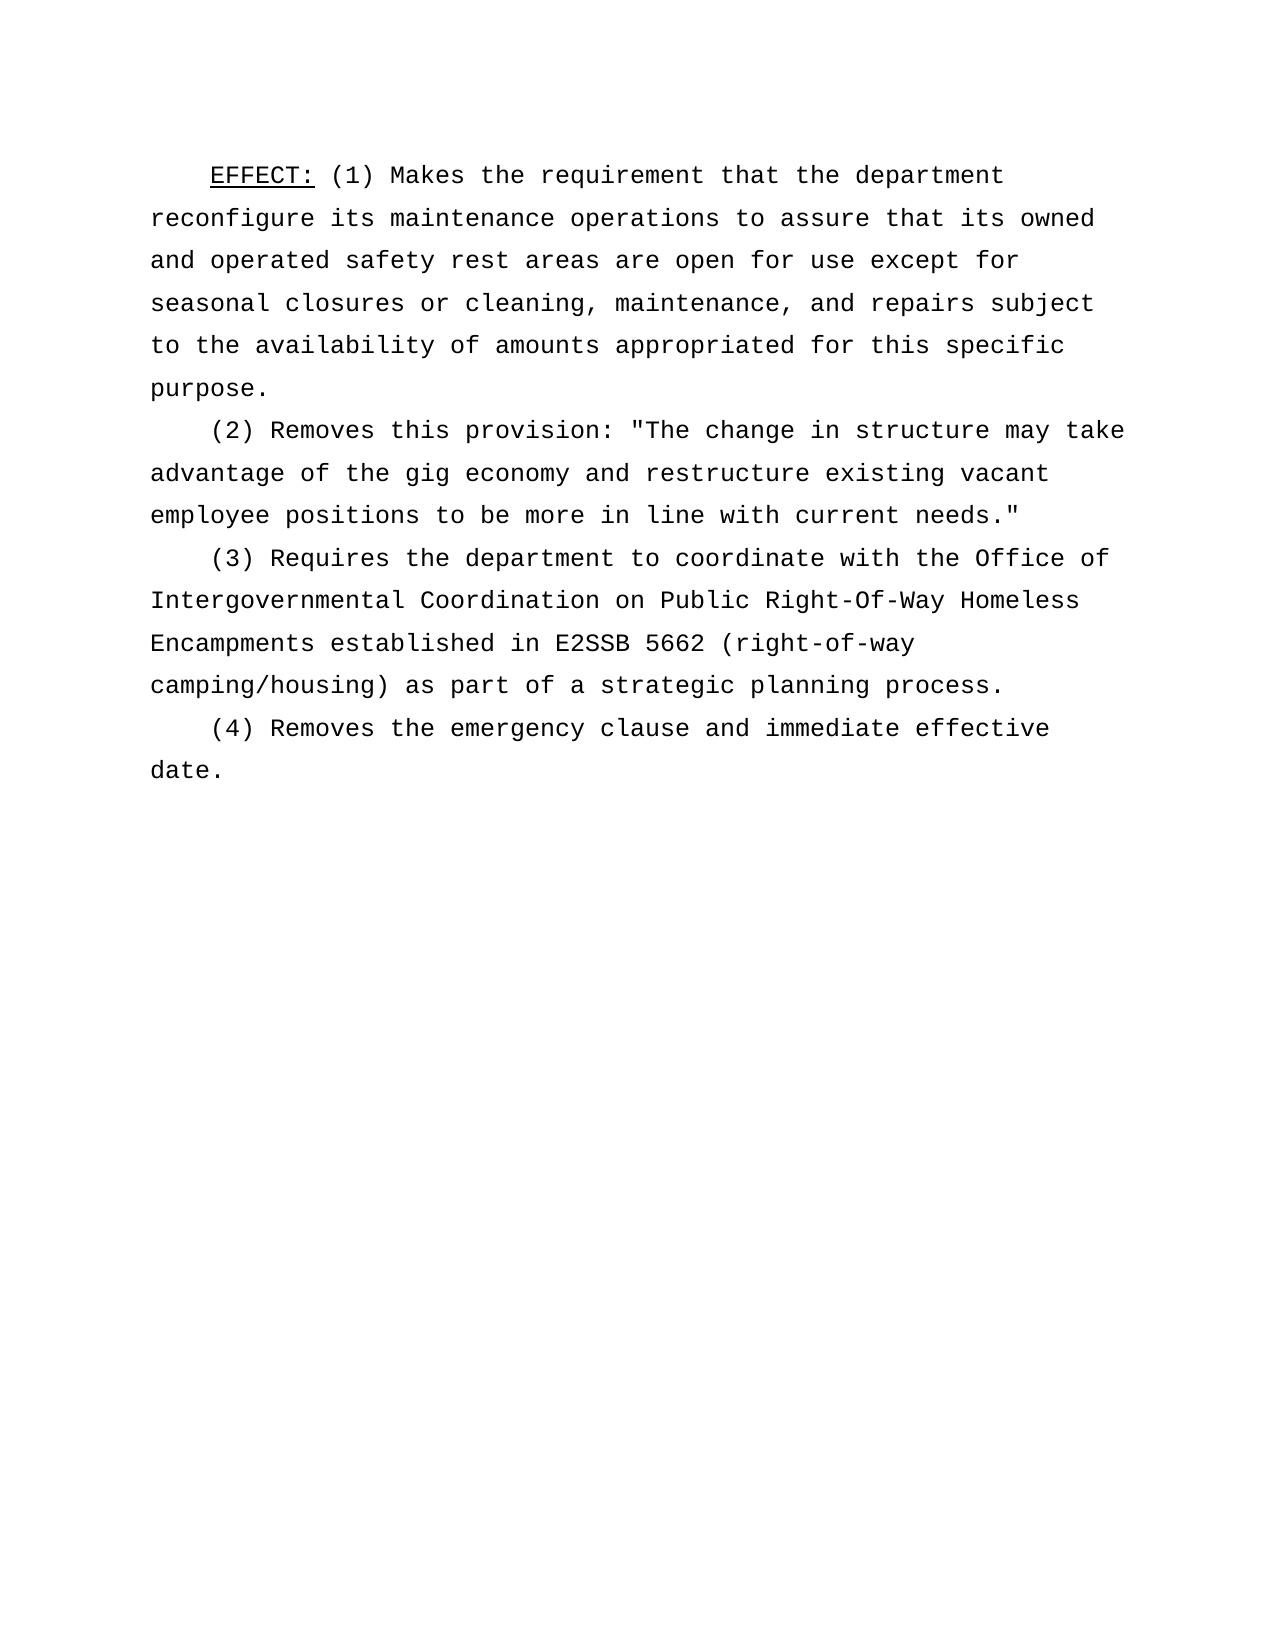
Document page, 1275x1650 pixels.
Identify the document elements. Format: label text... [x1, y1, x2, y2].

text (3) Requires the department to coordinate with the Office of Intergovernmental Coordination on Public Right-Of-Way Homeless Encampments established in E2SSB 5662 (right-of-way camping/housing) as part of a strategic planning process. [150, 532, 1125, 702]
text EFFECT: (1) Makes the requirement that the department reconfigure its maintenance operations to assure that its owned and operated safety rest areas are open for use except for seasonal closures or cleaning, maintenance, and repairs subject to the availability of amounts appropriated for this specific purpose. [150, 150, 1125, 405]
text (2) Removes this provision: "The change in structure may take advantage of the gig economy and restructure existing vacant employee positions to be more in line with current needs." [150, 405, 1125, 532]
text (4) Removes the emergency clause and immediate effective date. [150, 702, 1125, 787]
